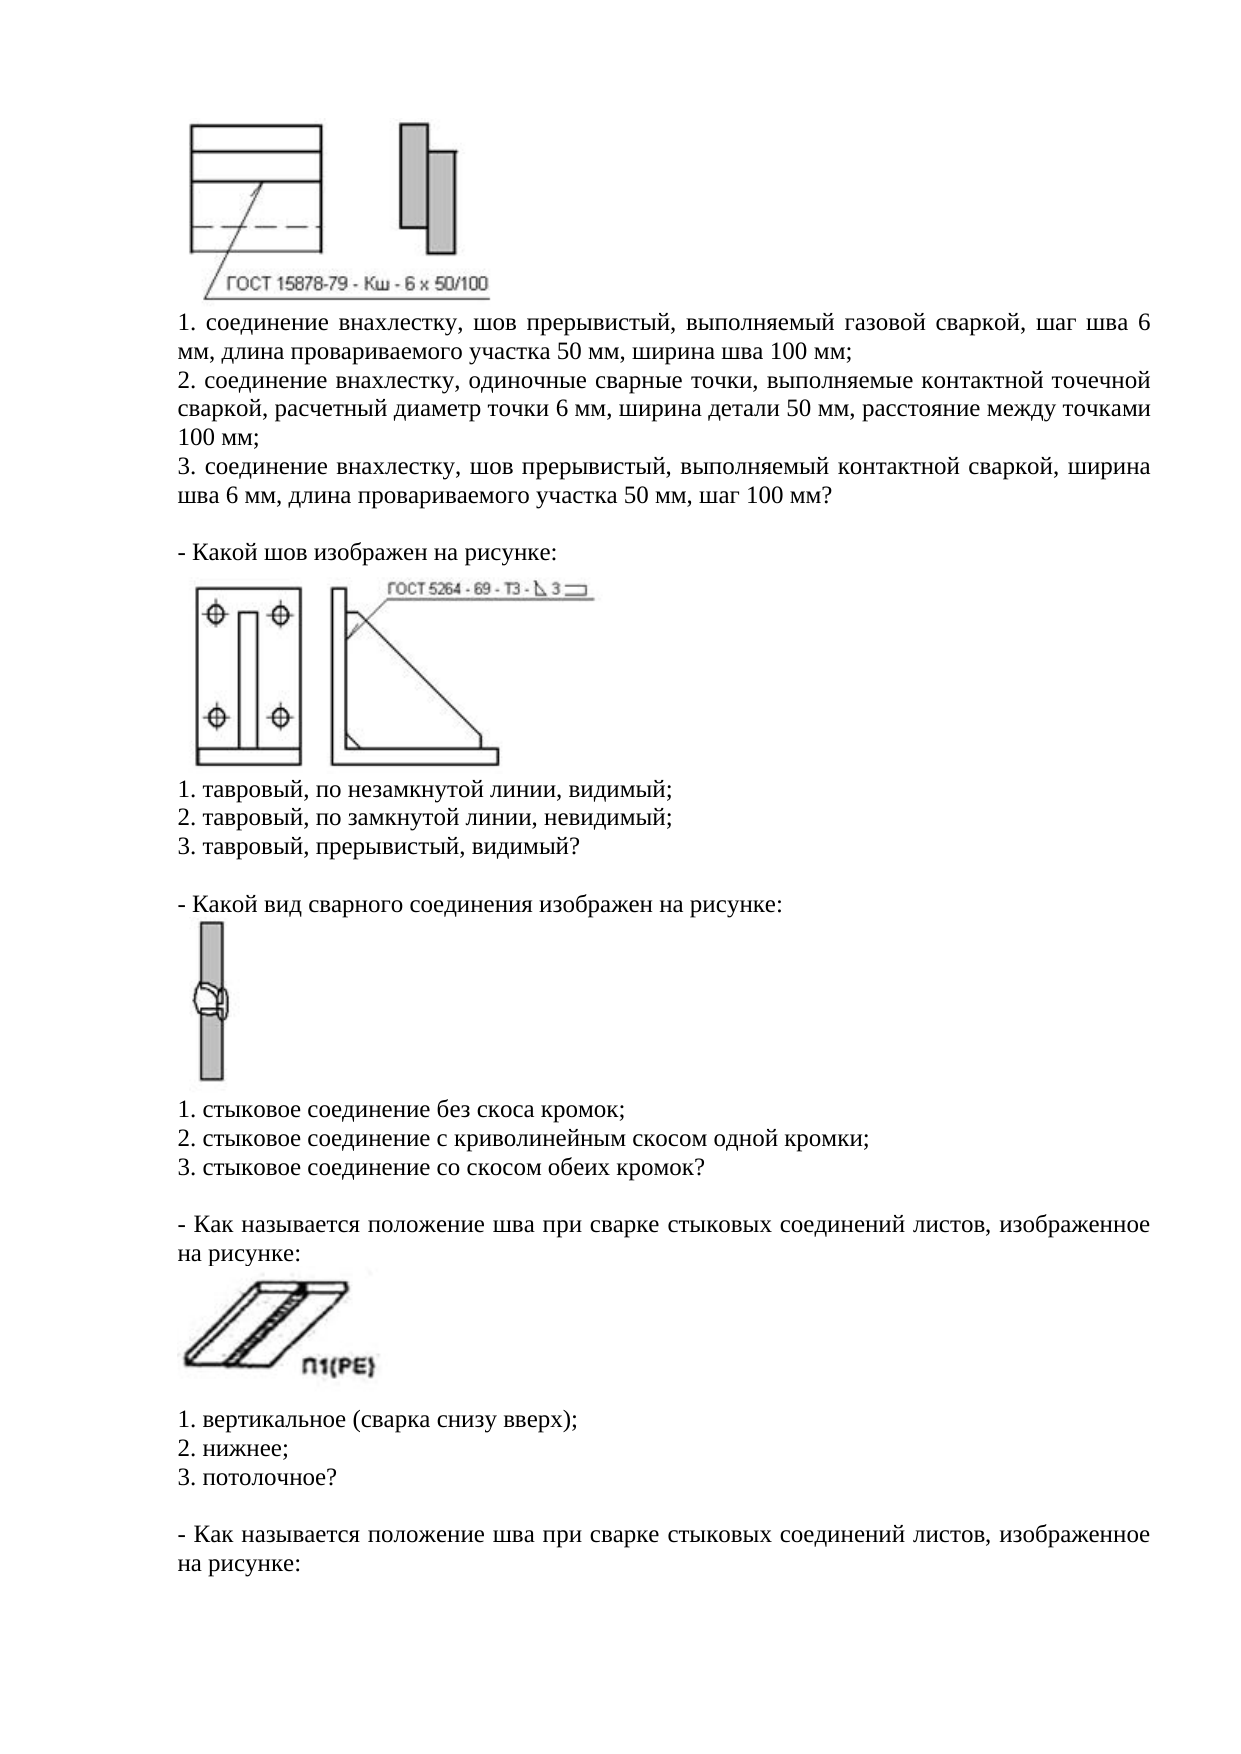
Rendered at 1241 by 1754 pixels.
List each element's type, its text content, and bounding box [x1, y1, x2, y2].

text 2. соединение внахлестку, одиночные сварные точки, выполняемые контактной точечной сваркой, расчетный диаметр точки 6 мм, ширина детали 50 мм, расстояние между точками 100 мм; [177, 365, 1152, 451]
text 3. соединение внахлестку, шов прерывистый, выполняемый контактной сваркой, ширина шва 6 мм, длина провариваемого участка 50 мм, шаг 100 мм? [177, 451, 1152, 508]
picture [177, 118, 509, 308]
picture [177, 917, 243, 1094]
text 2. нижнее; [177, 1433, 1152, 1462]
text 3. тавровый, прерывистый, видимый? [177, 831, 1152, 860]
text 3. потолочное? [177, 1462, 1152, 1490]
picture [177, 1266, 389, 1404]
text 1. вертикальное (сварка снизу вверх); [177, 1404, 1152, 1433]
text 1. тавровый, по незамкнутой линии, видимый; [177, 774, 1152, 802]
text 1. стыковое соединение без скоса кромок; [177, 1094, 1152, 1123]
text - Какой вид сварного соединения изображен на рисунке: [177, 889, 1152, 917]
text - Как называется положение шва при сварке стыковых соединений листов, изображенное на рисунке: [177, 1519, 1152, 1577]
picture [177, 566, 606, 774]
text - Какой шов изображен на рисунке: [177, 537, 1152, 566]
text 2. стыковое соединение с криволинейным скосом одной кромки; [177, 1123, 1152, 1152]
text 3. стыковое соединение со скосом обеих кромок? [177, 1152, 1152, 1180]
text 2. тавровый, по замкнутой линии, невидимый; [177, 802, 1152, 831]
text - Как называется положение шва при сварке стыковых соединений листов, изображенное на рисунке: [177, 1209, 1152, 1267]
text 1. соединение внахлестку, шов прерывистый, выполняемый газовой сваркой, шаг шва 6 мм, длина провариваемого участка 50 мм, ширина шва 100 мм; [177, 307, 1152, 365]
